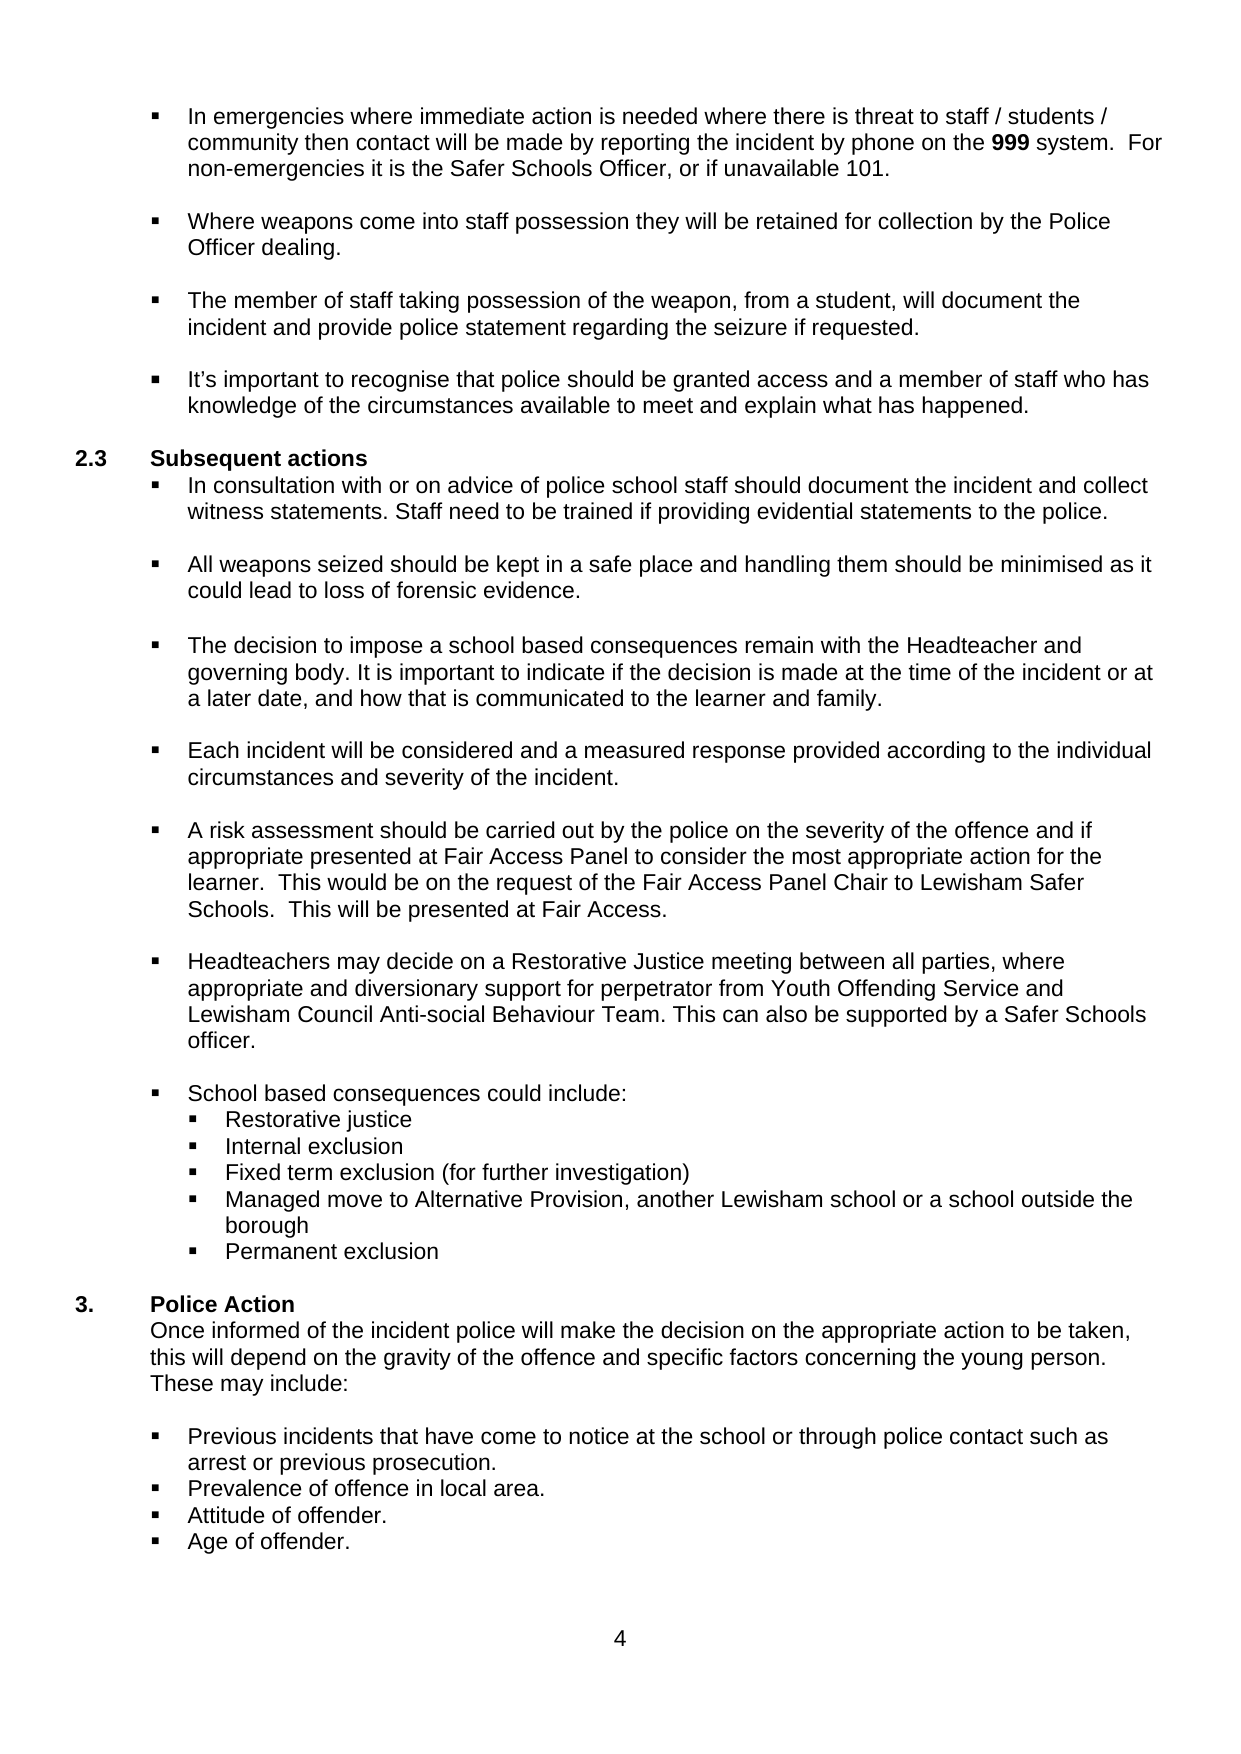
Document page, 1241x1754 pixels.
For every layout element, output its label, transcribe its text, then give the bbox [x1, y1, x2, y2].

list Each incident will be considered and a measured response provided according to the individual circumstances and severity of the incident. [150, 737, 1165, 790]
list In consultation with or on advice of police school staff should document the incident and collect witness statements. Staff need to be trained if providing evidential statements to the police. [150, 472, 1165, 524]
list Restorative justice [187, 1106, 1165, 1133]
list Headteachers may decide on a Restorative Justice meeting between all parties, where appropriate and diversionary support for perpetrator from Youth Offending Service and Lewisham Council Anti-social Behaviour Team. This can also be supported by a Safer Schools officer. [150, 948, 1165, 1054]
list A risk assessment should be carried out by the police on the severity of the offence and if appropriate presented at Fair Access Panel to consider the most appropriate action for the learner. This would be on the request of the Fair Access Panel Chair to Lewisham Safer Schools. This will be presented at Fair Access. [150, 817, 1165, 922]
list 2.3 Subsequent actions [75, 445, 1165, 472]
list It’s important to recognise that police should be granted access and a member of staff who has knowledge of the circumstances available to meet and explain what has happened. [150, 366, 1165, 419]
text 3. Police Action [75, 1291, 1165, 1317]
list Where weapons come into staff possession they will be retained for collection by the Police Officer dealing. [150, 208, 1165, 261]
text Once informed of the incident police will make the decision on the appropriate action to be taken, this will depend on the gravity of the offence and specific factors concerning the young person. These may include: [150, 1317, 1165, 1396]
list Internal exclusion [187, 1133, 1165, 1159]
list Permanent exclusion [187, 1238, 1165, 1264]
list All weapons seized should be kept in a safe place and handling them should be minimised as it could lead to loss of forensic evidence. [150, 551, 1165, 603]
list Managed move to Alternative Provision, another Lewisham school or a school outside the borough [187, 1186, 1165, 1238]
list Prevalence of offence in local area. [150, 1475, 1165, 1502]
list The decision to impose a school based consequences remain with the Headteacher and governing body. It is important to indicate if the decision is made at the time of the incident or at a later date, and how that is communicated to the learner and family. [150, 632, 1165, 711]
list Attitude of offender. [150, 1502, 1165, 1528]
list Age of offender. [150, 1528, 1165, 1554]
list In emergencies where immediate action is needed where there is threat to staff / students / community then contact will be made by reporting the incident by phone on the 999 system. For non-emergencies it is the Safer Schools Officer, or if unavailable 101. [150, 103, 1165, 182]
list School based consequences could include: [150, 1080, 1165, 1106]
list Fixed term exclusion (for further investigation) [187, 1159, 1165, 1186]
list The member of staff taking possession of the weapon, from a student, will document the incident and provide police statement regarding the seizure if requested. [150, 287, 1165, 340]
list Previous incidents that have come to notice at the school or through police contact such as arrest or previous prosecution. [150, 1423, 1165, 1475]
